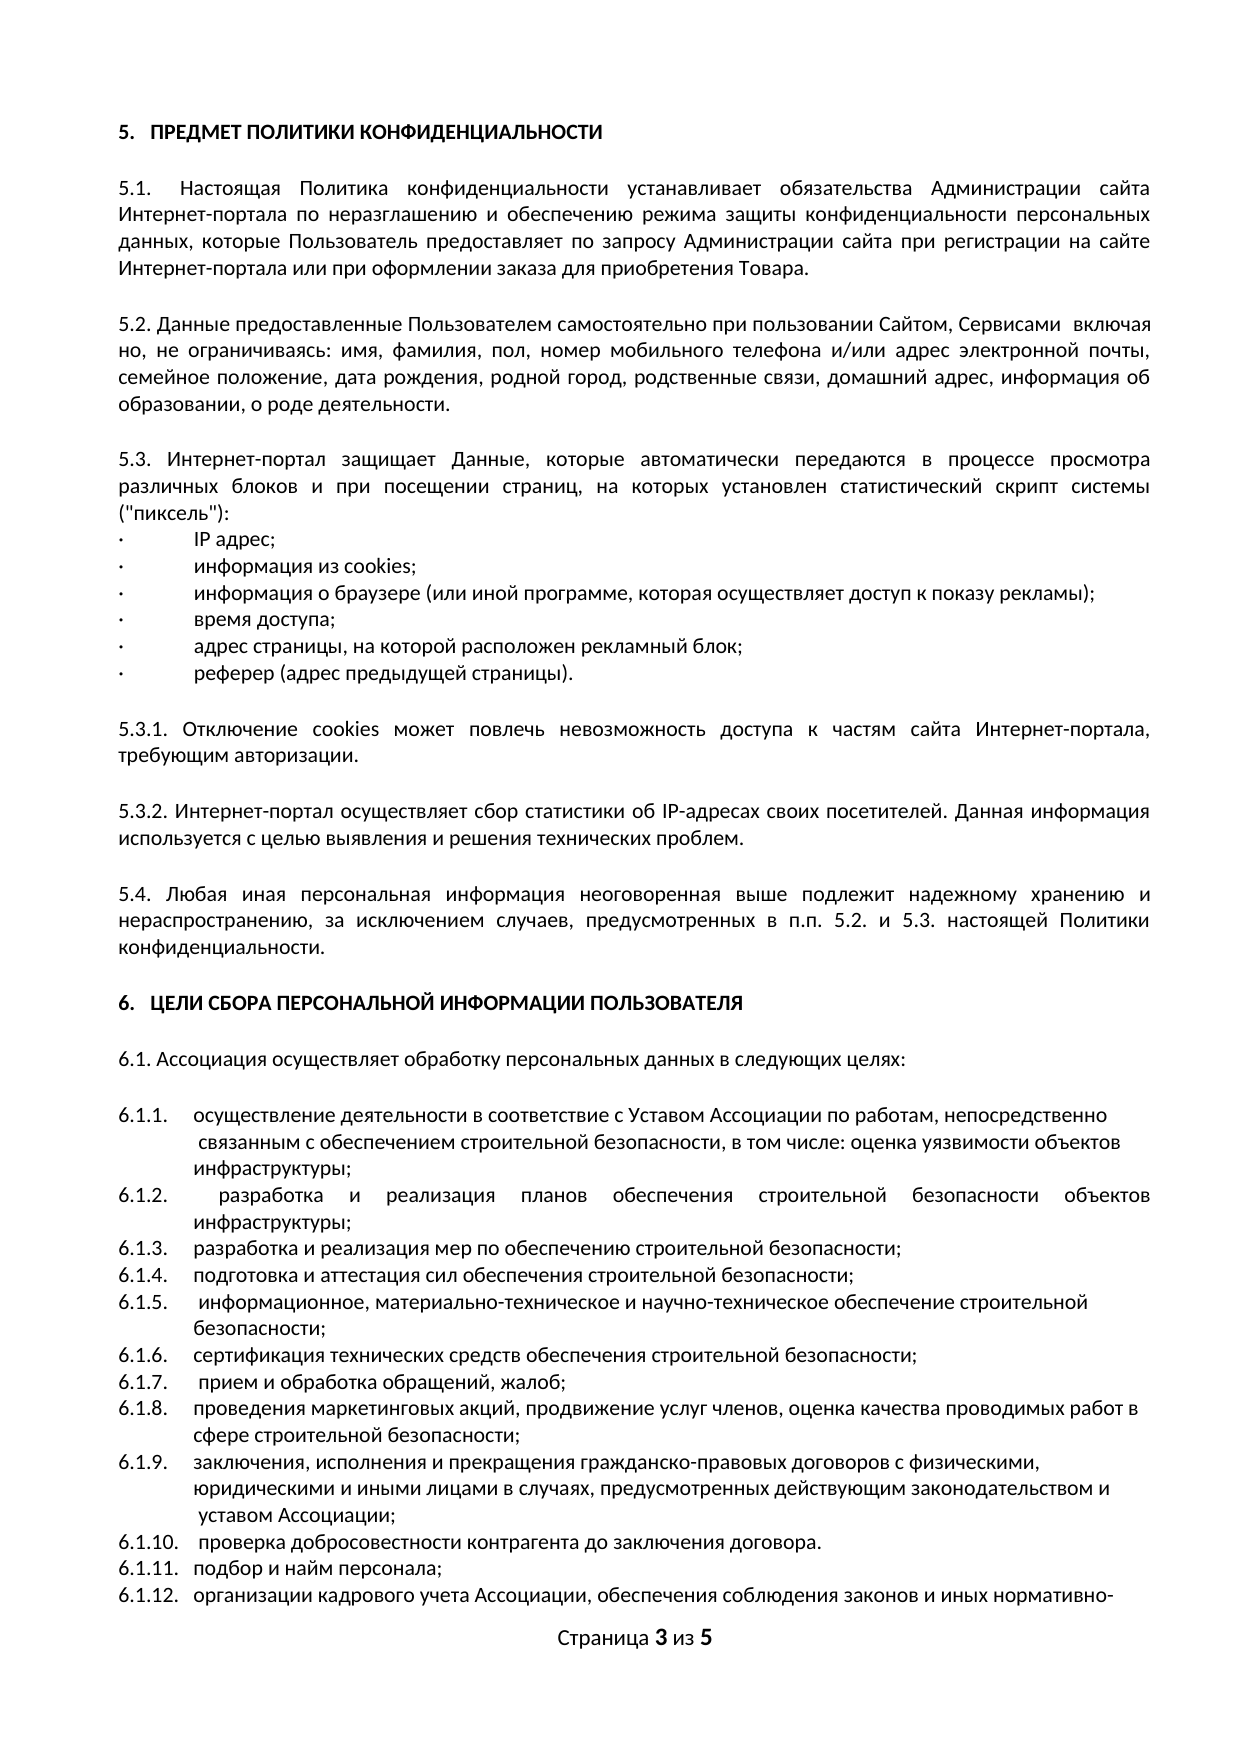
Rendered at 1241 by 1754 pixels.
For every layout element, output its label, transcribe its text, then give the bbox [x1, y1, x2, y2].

list связанным с обеспечением строительной безопасности, в том числе: оценка уязвимости объектов [193, 1128, 1152, 1154]
list уставом Ассоциации; [193, 1501, 1152, 1528]
text · информация из cookies; [118, 552, 1152, 579]
list разработка и реализация планов обеспечения строительной безопасности объектов инфраструктуры; [118, 1181, 1152, 1234]
list информационное, материально-техническое и научно-техническое обеспечение строительной [118, 1288, 1152, 1314]
text 5.3.1. Отключение cookies может повлечь невозможность доступа к частям сайта Интернет-портала, требующим авторизации. [118, 715, 1152, 768]
text 6. ЦЕЛИ СБОРА ПЕРСОНАЛЬНОЙ ИНФОРМАЦИИ ПОЛЬЗОВАТЕЛЯ [118, 989, 1152, 1016]
text 5.4. Любая иная персональная информация неоговоренная выше подлежит надежному хранению и нераспространению, за исключением случаев, предусмотренных в п.п. 5.2. и 5.3. настоящей Политики конфиденциальности. [118, 880, 1152, 960]
list подбор и найм персонала; [118, 1554, 1152, 1581]
list прием и обработка обращений, жалоб; [118, 1368, 1152, 1394]
list сфере строительной безопасности; [193, 1421, 1152, 1448]
list проверка добросовестности контрагента до заключения договора. [118, 1528, 1152, 1554]
text 5.3.2. Интернет-портал осуществляет сбор статистики об IP-адресах своих посетителей. Данная информация используется с целью выявления и решения технических проблем. [118, 797, 1152, 851]
text · IP адрес; [118, 526, 1152, 552]
list инфраструктуры; [193, 1154, 1152, 1181]
text · время доступа; [118, 606, 1152, 632]
text 5.2. Данные предоставленные Пользователем самостоятельно при пользовании Сайтом, Сервисами включая но, не ограничиваясь: имя, фамилия, пол, номер мобильного телефона и/или адрес электронной почты, семейное положение, дата рождения, родной город, родственные связи, домашний адрес, информация об образовании, о роде деятельности. [118, 310, 1152, 416]
list сертификация технических средств обеспечения строительной безопасности; [118, 1341, 1152, 1368]
list осуществление деятельности в соответствие с Уставом Ассоциации по работам, непосредственно [118, 1101, 1152, 1128]
text 5. ПРЕДМЕТ ПОЛИТИКИ КОНФИДЕНЦИАЛЬНОСТИ [118, 118, 1152, 145]
list заключения, исполнения и прекращения гражданско-правовых договоров с физическими, [118, 1448, 1152, 1474]
list безопасности; [193, 1314, 1152, 1341]
text 6.1. Ассоциация осуществляет обработку персональных данных в следующих целях: [118, 1045, 1152, 1071]
list проведения маркетинговых акций, продвижение услуг членов, оценка качества проводимых работ в [118, 1394, 1152, 1421]
text 5.3. Интернет-портал защищает Данные, которые автоматически передаются в процессе просмотра различных блоков и при посещении страниц, на которых установлен статистический скрипт системы ("пиксель"): [118, 446, 1152, 526]
text 5.1. Настоящая Политика конфиденциальности устанавливает обязательства Администрации сайта Интернет-портала по неразглашению и обеспечению режима защиты конфиденциальности персональных данных, которые Пользователь предоставляет по запросу Администрации сайта при регистрации на сайте Интернет-портала или при оформлении заказа для приобретения Товара. [118, 174, 1152, 281]
list юридическими и иными лицами в случаях, предусмотренных действующим законодательством и [193, 1474, 1152, 1501]
list организации кадрового учета Ассоциации, обеспечения соблюдения законов и иных нормативно- [118, 1581, 1152, 1608]
list разработка и реализация мер по обеспечению строительной безопасности; [118, 1234, 1152, 1261]
text · адрес страницы, на которой расположен рекламный блок; [118, 632, 1152, 659]
text · информация о браузере (или иной программе, которая осуществляет доступ к показу рекламы); [118, 579, 1152, 606]
list подготовка и аттестация сил обеспечения строительной безопасности; [118, 1261, 1152, 1288]
text · реферер (адрес предыдущей страницы). [118, 659, 1152, 686]
